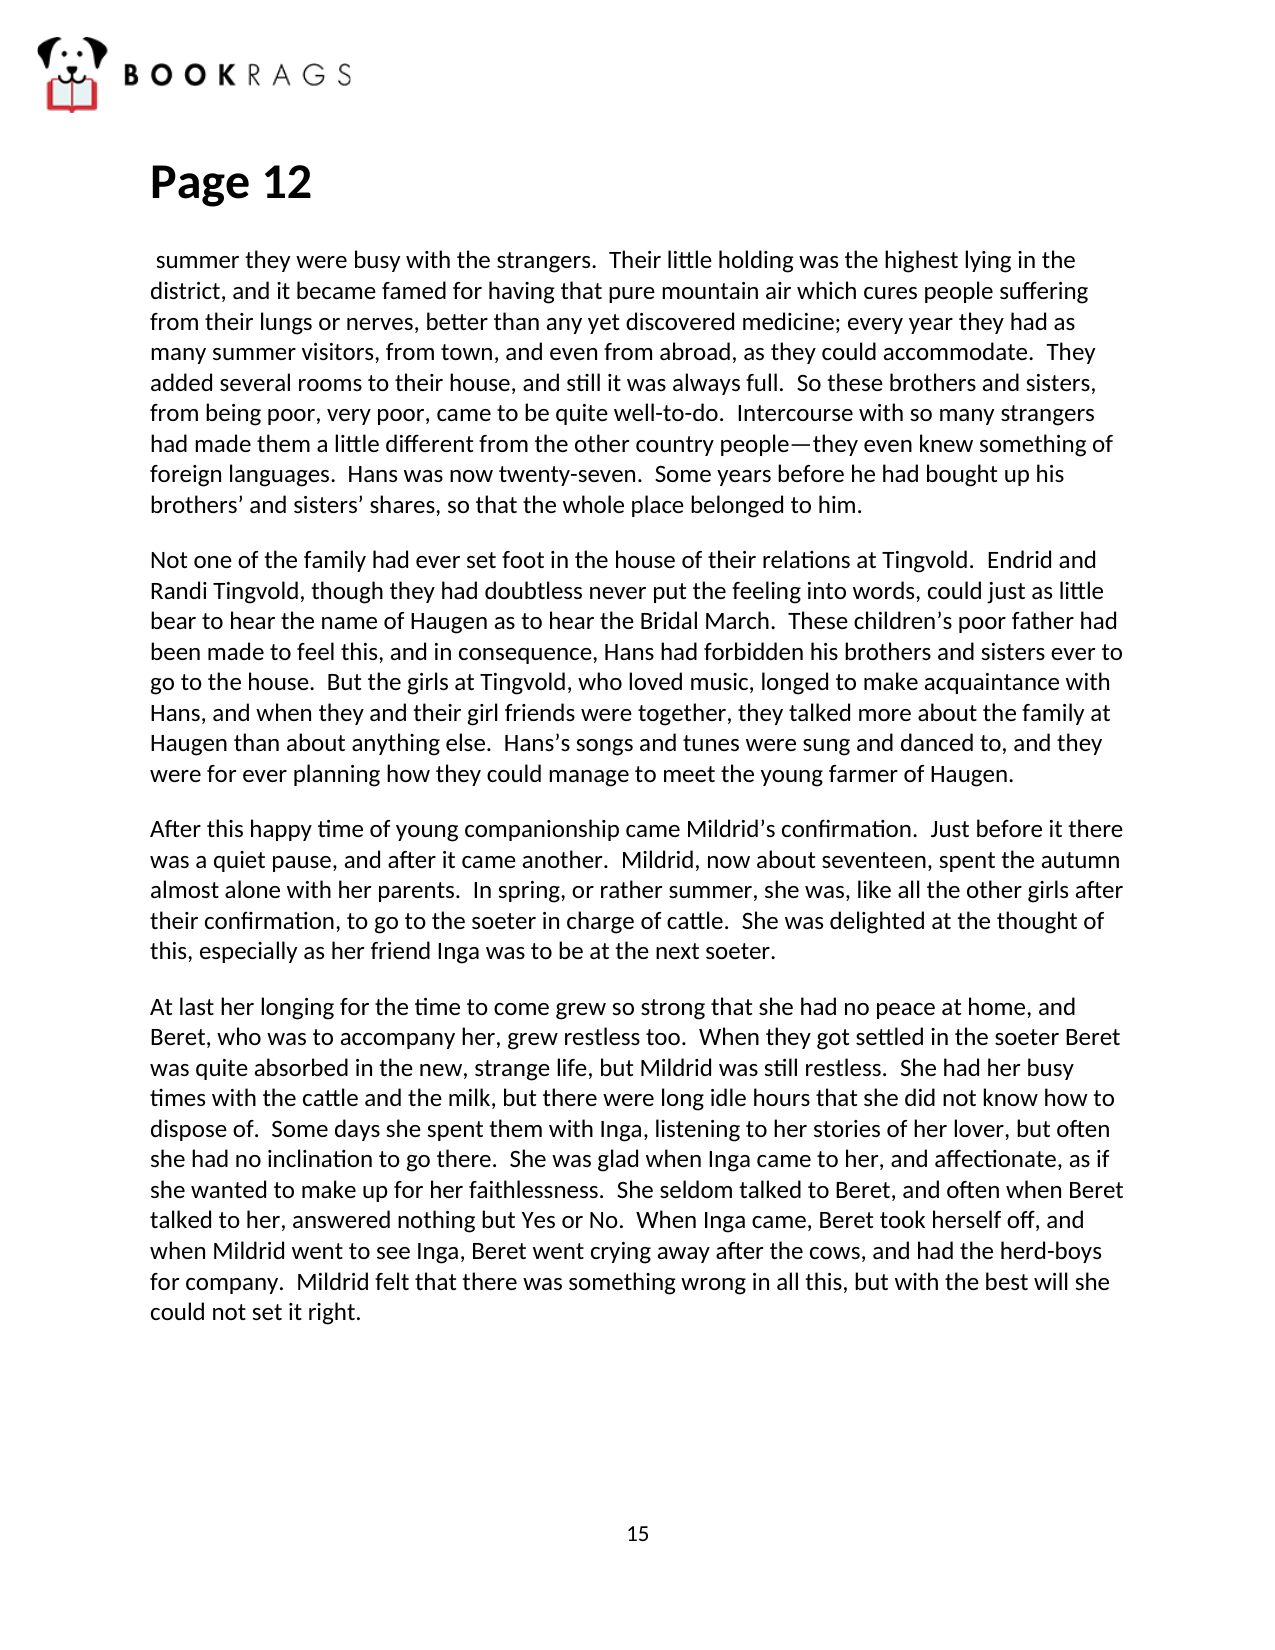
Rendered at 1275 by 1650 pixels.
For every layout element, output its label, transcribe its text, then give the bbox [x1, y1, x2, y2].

picture [37, 37, 351, 113]
text After this happy time of young companionship came Mildrid’s confirmation. Just before it there was a quiet pause, and after it came another. Mildrid, now about seventeen, spent the autumn almost alone with her parents. In spring, or rather summer, she was, like all the other girls after their confirmation, to go to the soeter in charge of cattle. She was delighted at the thought of this, especially as her friend Inga was to be at the next soeter. [150, 813, 1125, 966]
text At last her longing for the time to come grew so strong that she had no peace at home, and Beret, who was to accompany her, grew restless too. When they got settled in the soeter Beret was quite absorbed in the new, strange life, but Mildrid was still restless. She had her busy times with the cattle and the milk, but there were long idle hours that she did not know how to dispose of. Some days she spent them with Inga, listening to her stories of her lover, but often she had no inclination to go there. She was glad when Inga came to her, and affectionate, as if she wanted to make up for her faithlessness. She seldom talked to Beret, and often when Beret talked to her, answered nothing but Yes or No. When Inga came, Beret took herself off, and when Mildrid went to see Inga, Beret went crying away after the cows, and had the herd-boys for company. Mildrid felt that there was something wrong in all this, but with the best will she could not set it right. [150, 991, 1125, 1327]
text Page 12 [150, 150, 1125, 211]
text Not one of the family had ever set foot in the house of their relations at Tingvold. Endrid and Randi Tingvold, though they had doubtless never put the feeling into words, could just as little bear to hear the name of Haugen as to hear the Bridal March. These children’s poor father had been made to feel this, and in consequence, Hans had forbidden his brothers and sisters ever to go to the house. But the girls at Tingvold, who loved music, longed to make acquaintance with Hans, and when they and their girl friends were together, they talked more about the family at Haugen than about anything else. Hans’s songs and tunes were sung and danced to, and they were for ever planning how they could manage to meet the young farmer of Haugen. [150, 544, 1125, 788]
text summer they were busy with the strangers. Their little holding was the highest lying in the district, and it became famed for having that pure mountain air which cures people suffering from their lungs or nerves, better than any yet discovered medicine; every year they had as many summer visitors, from town, and even from abroad, as they could accommodate. They added several rooms to their house, and still it was always full. So these brothers and sisters, from being poor, very poor, came to be quite well-to-do. Intercourse with so many strangers had made them a little different from the other country people—­they even knew something of foreign languages. Hans was now twenty-seven. Some years before he had bought up his brothers’ and sisters’ shares, so that the whole place belonged to him. [150, 244, 1125, 519]
